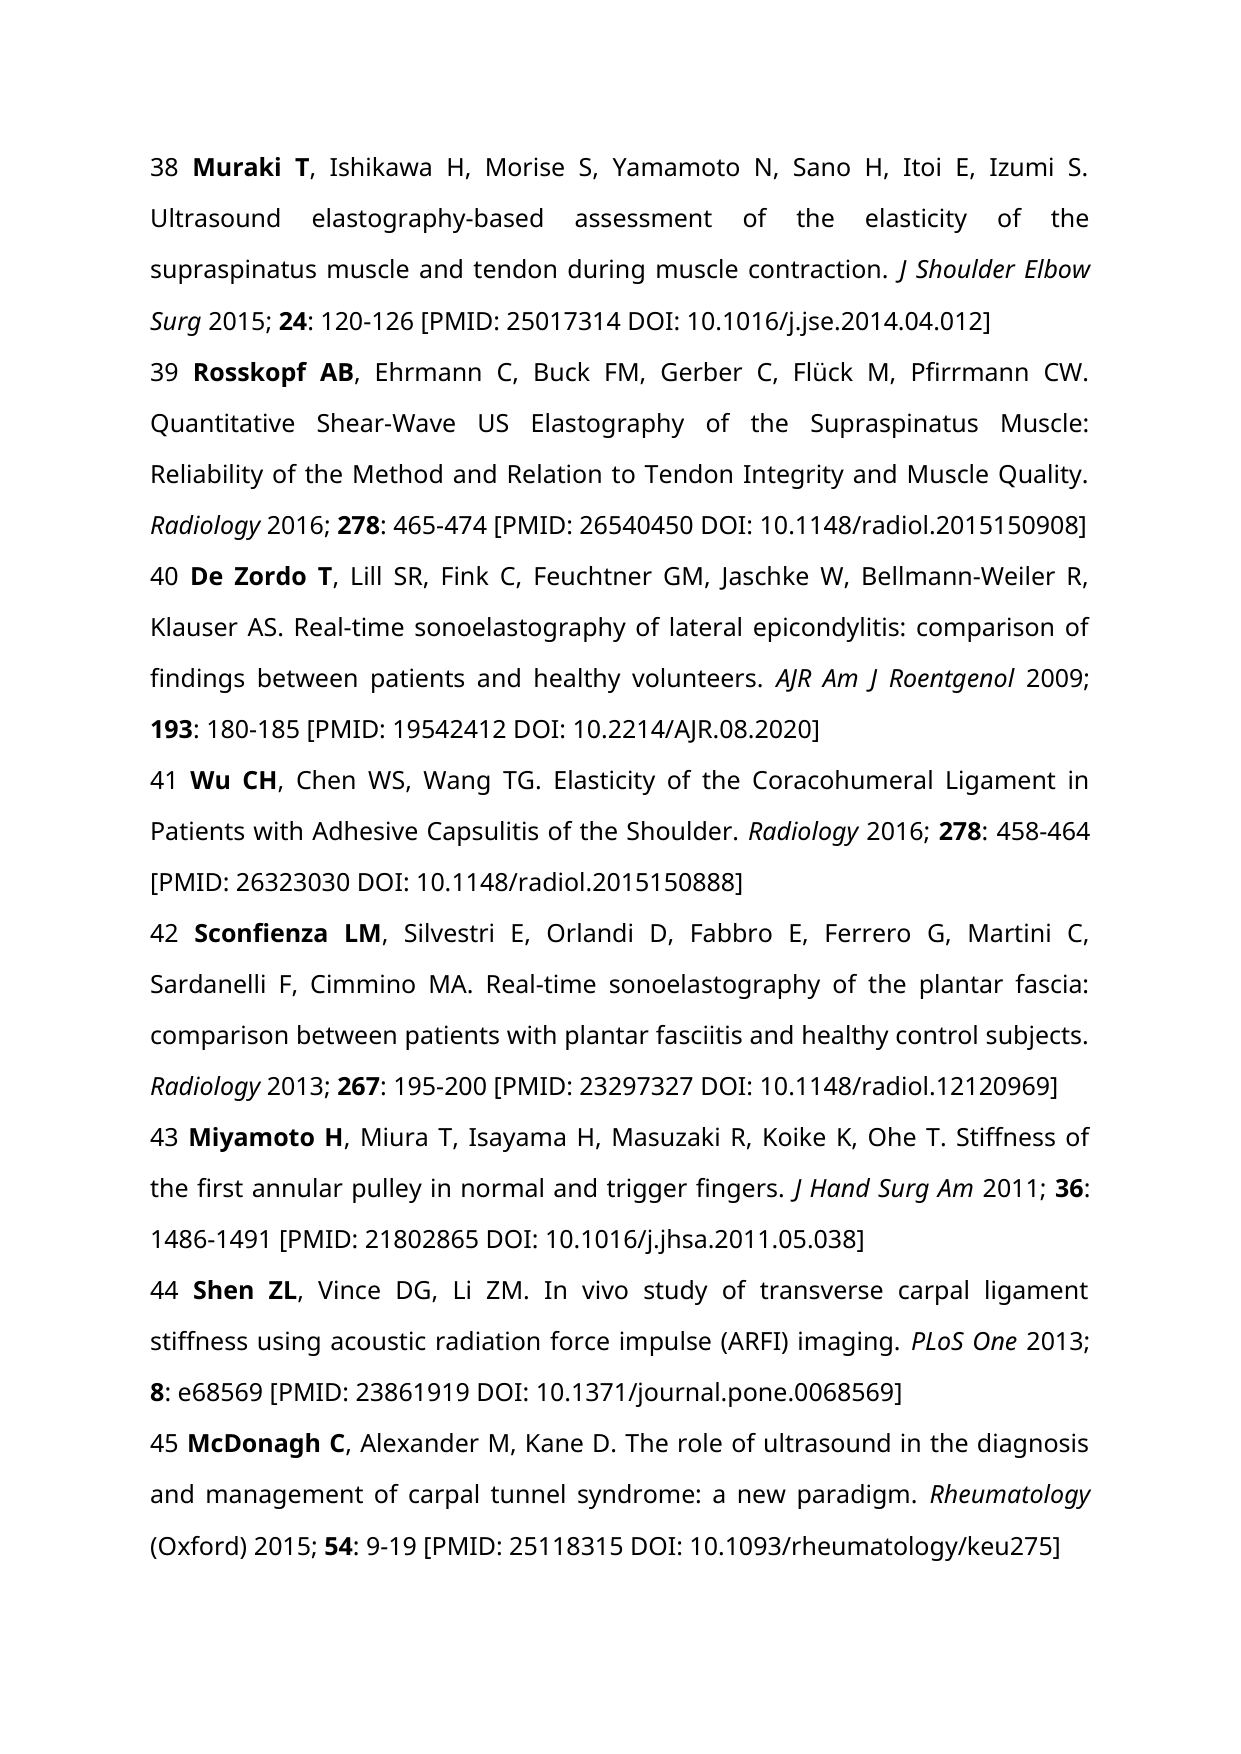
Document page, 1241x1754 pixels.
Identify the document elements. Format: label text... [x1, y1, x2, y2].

text 42 Sconfienza LM, Silvestri E, Orlandi D, Fabbro E, Ferrero G, Martini C, Sardanelli F, Cimmino MA. Real-time sonoelastography of the plantar fascia: comparison between patients with plantar fasciitis and healthy control subjects. Radiology 2013; 267: 195-200 [PMID: 23297327 DOI: 10.1148/radiol.12120969] [150, 916, 1090, 1103]
text 41 Wu CH, Chen WS, Wang TG. Elasticity of the Coracohumeral Ligament in Patients with Adhesive Capsulitis of the Shoulder. Radiology 2016; 278: 458-464 [PMID: 26323030 DOI: 10.1148/radiol.2015150888] [150, 762, 1090, 899]
text 39 Rosskopf AB, Ehrmann C, Buck FM, Gerber C, Flück M, Pfirrmann CW. Quantitative Shear-Wave US Elastography of the Supraspinatus Muscle: Reliability of the Method and Relation to Tendon Integrity and Muscle Quality. Radiology 2016; 278: 465-474 [PMID: 26540450 DOI: 10.1148/radiol.2015150908] [150, 354, 1090, 541]
text 38 Muraki T, Ishikawa H, Morise S, Yamamoto N, Sano H, Itoi E, Izumi S. Ultrasound elastography-based assessment of the elasticity of the supraspinatus muscle and tendon during muscle contraction. J Shoulder Elbow Surg 2015; 24: 120-126 [PMID: 25017314 DOI: 10.1016/j.jse.2014.04.012] [150, 150, 1090, 337]
text 40 De Zordo T, Lill SR, Fink C, Feuchtner GM, Jaschke W, Bellmann-Weiler R, Klauser AS. Real-time sonoelastography of lateral epicondylitis: comparison of findings between patients and healthy volunteers. AJR Am J Roentgenol 2009; 193: 180-185 [PMID: 19542412 DOI: 10.2214/AJR.08.2020] [150, 558, 1090, 746]
text 44 Shen ZL, Vince DG, Li ZM. In vivo study of transverse carpal ligament stiffness using acoustic radiation force impulse (ARFI) imaging. PLoS One 2013; 8: e68569 [PMID: 23861919 DOI: 10.1371/journal.pone.0068569] [150, 1273, 1090, 1409]
text 45 McDonagh C, Alexander M, Kane D. The role of ultrasound in the diagnosis and management of carpal tunnel syndrome: a new paradigm. Rheumatology (Oxford) 2015; 54: 9-19 [PMID: 25118315 DOI: 10.1093/rheumatology/keu275] [150, 1426, 1090, 1562]
text 43 Miyamoto H, Miura T, Isayama H, Masuzaki R, Koike K, Ohe T. Stiffness of the first annular pulley in normal and trigger fingers. J Hand Surg Am 2011; 36: 1486-1491 [PMID: 21802865 DOI: 10.1016/j.jhsa.2011.05.038] [150, 1120, 1090, 1256]
